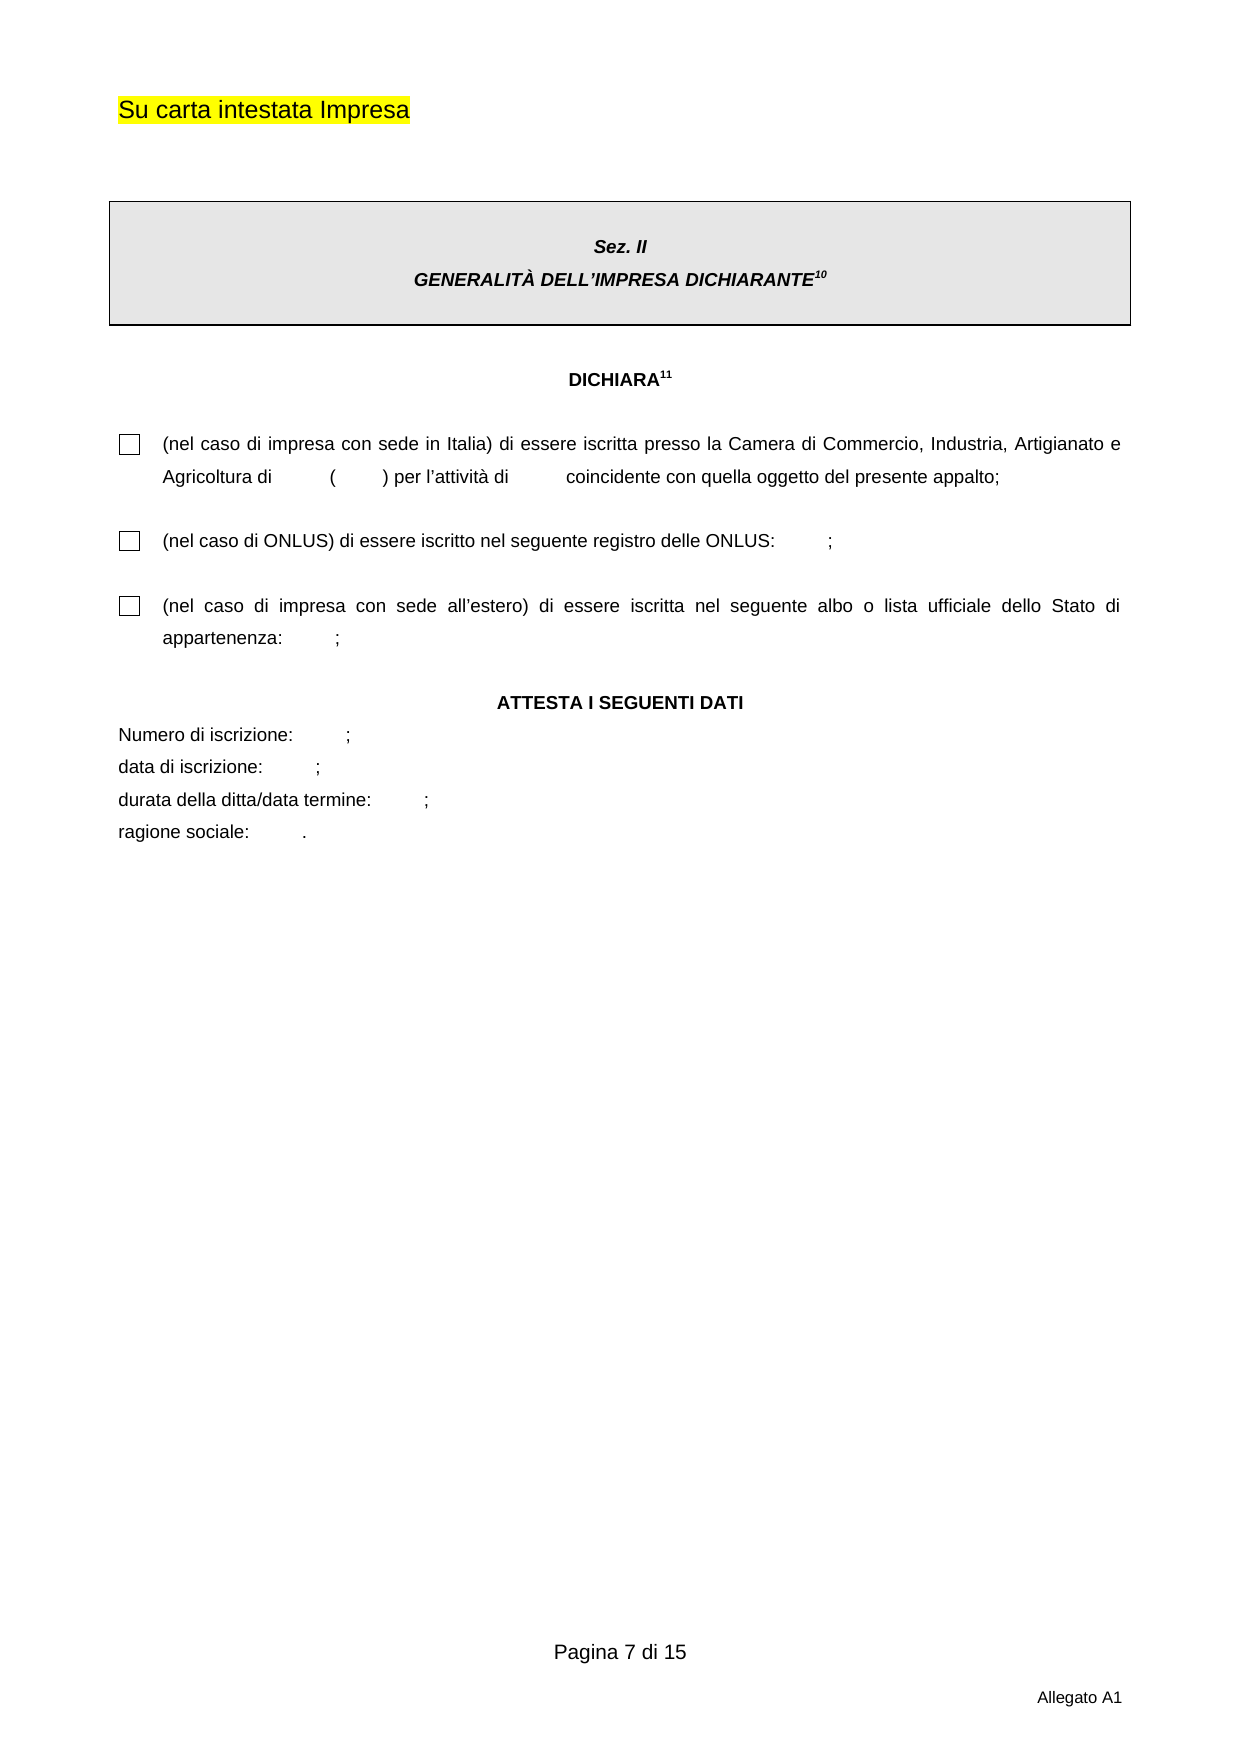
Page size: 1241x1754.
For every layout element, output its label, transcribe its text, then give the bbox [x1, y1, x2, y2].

text GENERALITÀ ’IMPRESA DICHIARANTE [110, 265, 1130, 290]
text data di iscrizione: ; [118, 756, 1122, 778]
text (nel caso di impresa con sede in Italia) di essere iscritta presso la Camera di Commercio, Industria, Artigianato e Agricoltura di ( ) per l’attività di coincidente con quella oggetto del presente appalto; [118, 433, 1122, 487]
text DICHIARA [118, 368, 1122, 390]
text ragione sociale: . [118, 821, 1122, 842]
text ATTESTA I SEGUENTI DATI [118, 691, 1122, 713]
text durata della ditta/data termine: ; [118, 788, 1122, 810]
text Numero di iscrizione: ; [118, 724, 1122, 745]
text (nel caso di ONLUS) di essere iscritto nel seguente registro delle ONLUS: ; [118, 530, 1122, 552]
text (nel caso di impresa con sede all’estero) di essere iscritta nel seguente albo o lista ufficiale dello Stato di appartenenza: ; [118, 594, 1122, 648]
text Sez. II [110, 233, 1130, 258]
